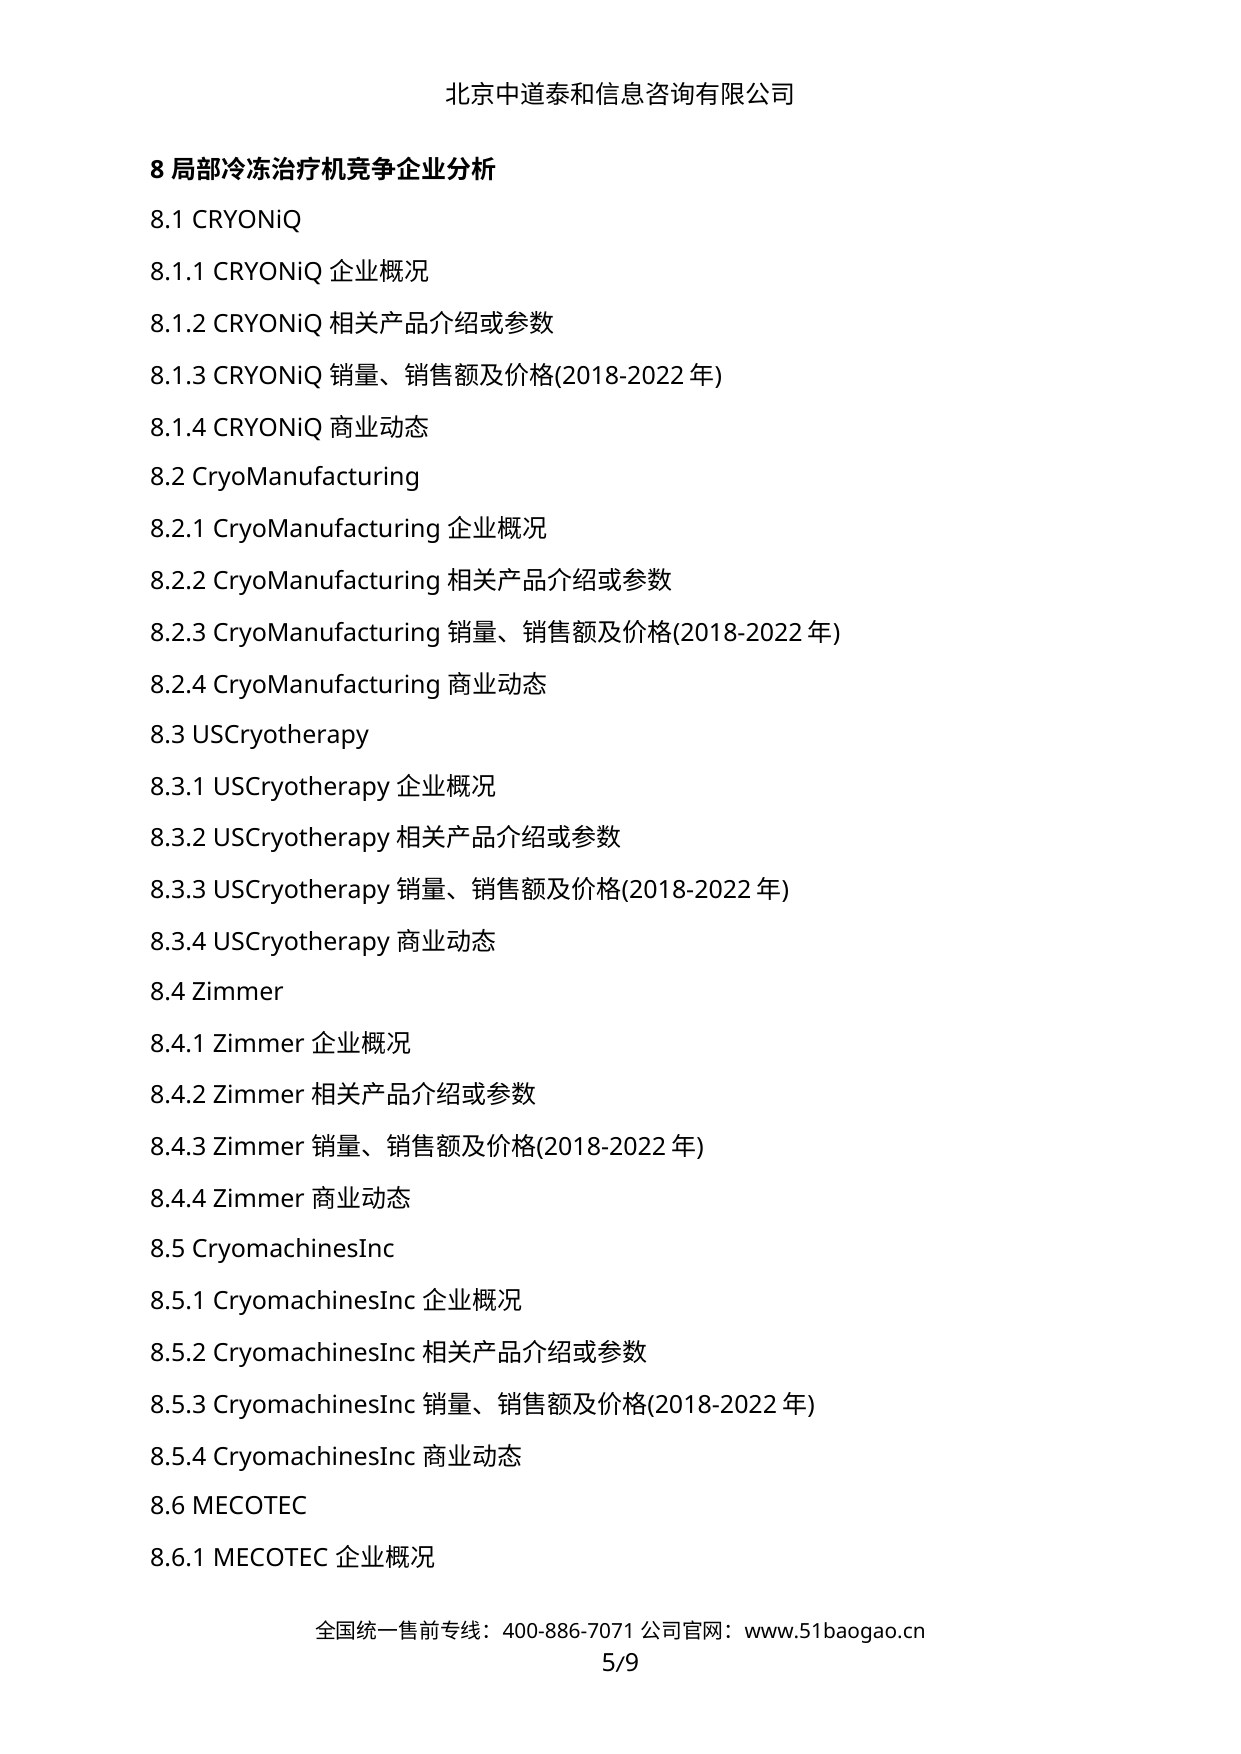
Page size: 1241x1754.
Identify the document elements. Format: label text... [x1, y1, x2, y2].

text 8.5.3 CryomachinesInc 销量、销售额及价格(2018-2022年) [150, 1384, 1090, 1420]
text 8.1.2 CRYONiQ 相关产品介绍或参数 [150, 303, 1090, 340]
text 8.3.2 USCryotherapy 相关产品介绍或参数 [150, 818, 1090, 854]
text 8.4.3 Zimmer 销量、销售额及价格(2018-2022年) [150, 1127, 1090, 1163]
text 8.2.2 CryoManufacturing 相关产品介绍或参数 [150, 561, 1090, 597]
text 8.6 MECOTEC [150, 1488, 1090, 1522]
text 8.2.3 CryoManufacturing 销量、销售额及价格(2018-2022年) [150, 612, 1090, 649]
text 8.5.2 CryomachinesInc 相关产品介绍或参数 [150, 1332, 1090, 1368]
text 8.3 USCryotherapy [150, 716, 1090, 750]
text 8.5.4 CryomachinesInc 商业动态 [150, 1436, 1090, 1472]
text 8.1.1 CRYONiQ 企业概况 [150, 252, 1090, 288]
text 8.4.1 Zimmer 企业概况 [150, 1023, 1090, 1059]
text 8.2 CryoManufacturing [150, 459, 1090, 493]
text 8.6.1 MECOTEC 企业概况 [150, 1537, 1090, 1574]
text 8.2.4 CryoManufacturing 商业动态 [150, 664, 1090, 701]
text 8.3.4 USCryotherapy 商业动态 [150, 922, 1090, 958]
text 8.5 CryomachinesInc [150, 1231, 1090, 1265]
text 8.4.4 Zimmer 商业动态 [150, 1179, 1090, 1215]
text 8.5.1 CryomachinesInc 企业概况 [150, 1280, 1090, 1317]
text 8.4 Zimmer [150, 973, 1090, 1007]
text 8.3.3 USCryotherapy 销量、销售额及价格(2018-2022年) [150, 870, 1090, 906]
text 8.4.2 Zimmer 相关产品介绍或参数 [150, 1075, 1090, 1111]
text 8.1 CRYONiQ [150, 202, 1090, 236]
text 8.3.1 USCryotherapy 企业概况 [150, 766, 1090, 802]
text 8.1.3 CRYONiQ 销量、销售额及价格(2018-2022年) [150, 355, 1090, 392]
text 8 局部冷冻治疗机竞争企业分析 [150, 150, 1090, 186]
text 8.2.1 CryoManufacturing 企业概况 [150, 509, 1090, 545]
text 8.1.4 CRYONiQ 商业动态 [150, 407, 1090, 443]
